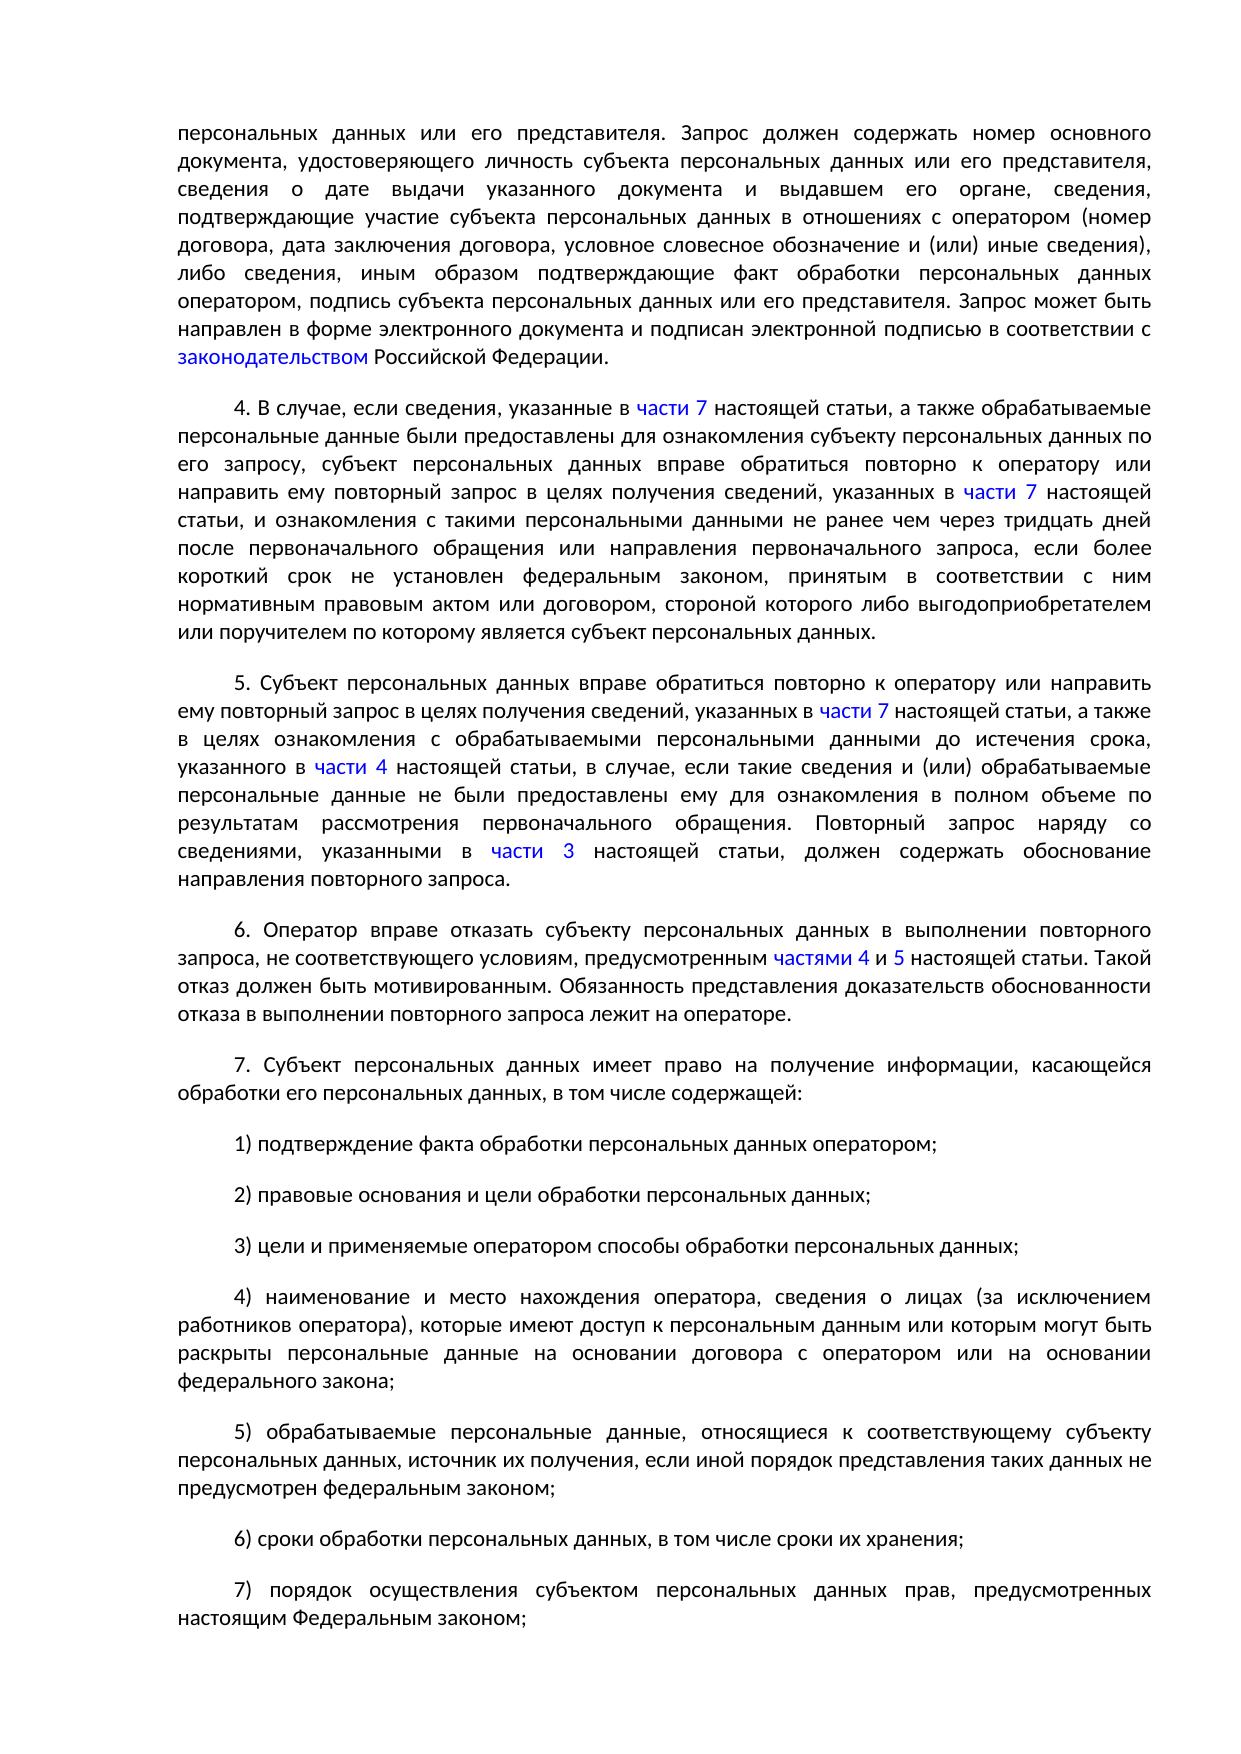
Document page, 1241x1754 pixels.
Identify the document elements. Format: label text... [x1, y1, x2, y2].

text 4) наименование и место нахождения оператора, сведения о лицах (за исключением работников оператора), которые имеют доступ к персональным данным или которым могут быть раскрыты персональные данные на основании договора с оператором или на основании федерального закона; [177, 1282, 1152, 1394]
text 3) цели и применяемые оператором способы обработки персональных данных; [177, 1231, 1152, 1259]
text 2) правовые основания и цели обработки персональных данных; [177, 1180, 1152, 1208]
text 5) обрабатываемые персональные данные, относящиеся к соответствующему субъекту персональных данных, источник их получения, если иной порядок представления таких данных не предусмотрен федеральным законом; [177, 1417, 1152, 1501]
text 5. Субъект персональных данных вправе обратиться повторно к оператору или направить ему повторный запрос в целях получения сведений, указанных в части 7 настоящей статьи, а также в целях ознакомления с обрабатываемыми персональными данными до истечения срока, указанного в части 4 настоящей статьи, в случае, если такие сведения и (или) обрабатываемые персональные данные не были предоставлены ему для ознакомления в полном объеме по результатам рассмотрения первоначального обращения. Повторный запрос наряду со сведениями, указанными в части 3 настоящей статьи, должен содержать обоснование направления повторного запроса. [177, 668, 1152, 892]
text 6. Оператор вправе отказать субъекту персональных данных в выполнении повторного запроса, не соответствующего условиям, предусмотренным частями 4 и 5 настоящей статьи. Такой отказ должен быть мотивированным. Обязанность представления доказательств обоснованности отказа в выполнении повторного запроса лежит на операторе. [177, 915, 1152, 1027]
text 4. В случае, если сведения, указанные в части 7 настоящей статьи, а также обрабатываемые персональные данные были предоставлены для ознакомления субъекту персональных данных по его запросу, субъект персональных данных вправе обратиться повторно к оператору или направить ему повторный запрос в целях получения сведений, указанных в части 7 настоящей статьи, и ознакомления с такими персональными данными не ранее чем через тридцать дней после первоначального обращения или направления первоначального запроса, если более короткий срок не установлен федеральным законом, принятым в соответствии с ним нормативным правовым актом или договором, стороной которого либо выгодоприобретателем или поручителем по которому является субъект персональных данных. [177, 393, 1152, 645]
text 6) сроки обработки персональных данных, в том числе сроки их хранения; [177, 1524, 1152, 1552]
text 1) подтверждение факта обработки персональных данных оператором; [177, 1129, 1152, 1157]
text 7) порядок осуществления субъектом персональных данных прав, предусмотренных настоящим Федеральным законом; [177, 1575, 1152, 1631]
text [177, 118, 1152, 370]
text 7. Субъект персональных данных имеет право на получение информации, касающейся обработки его персональных данных, в том числе содержащей: [177, 1050, 1152, 1106]
